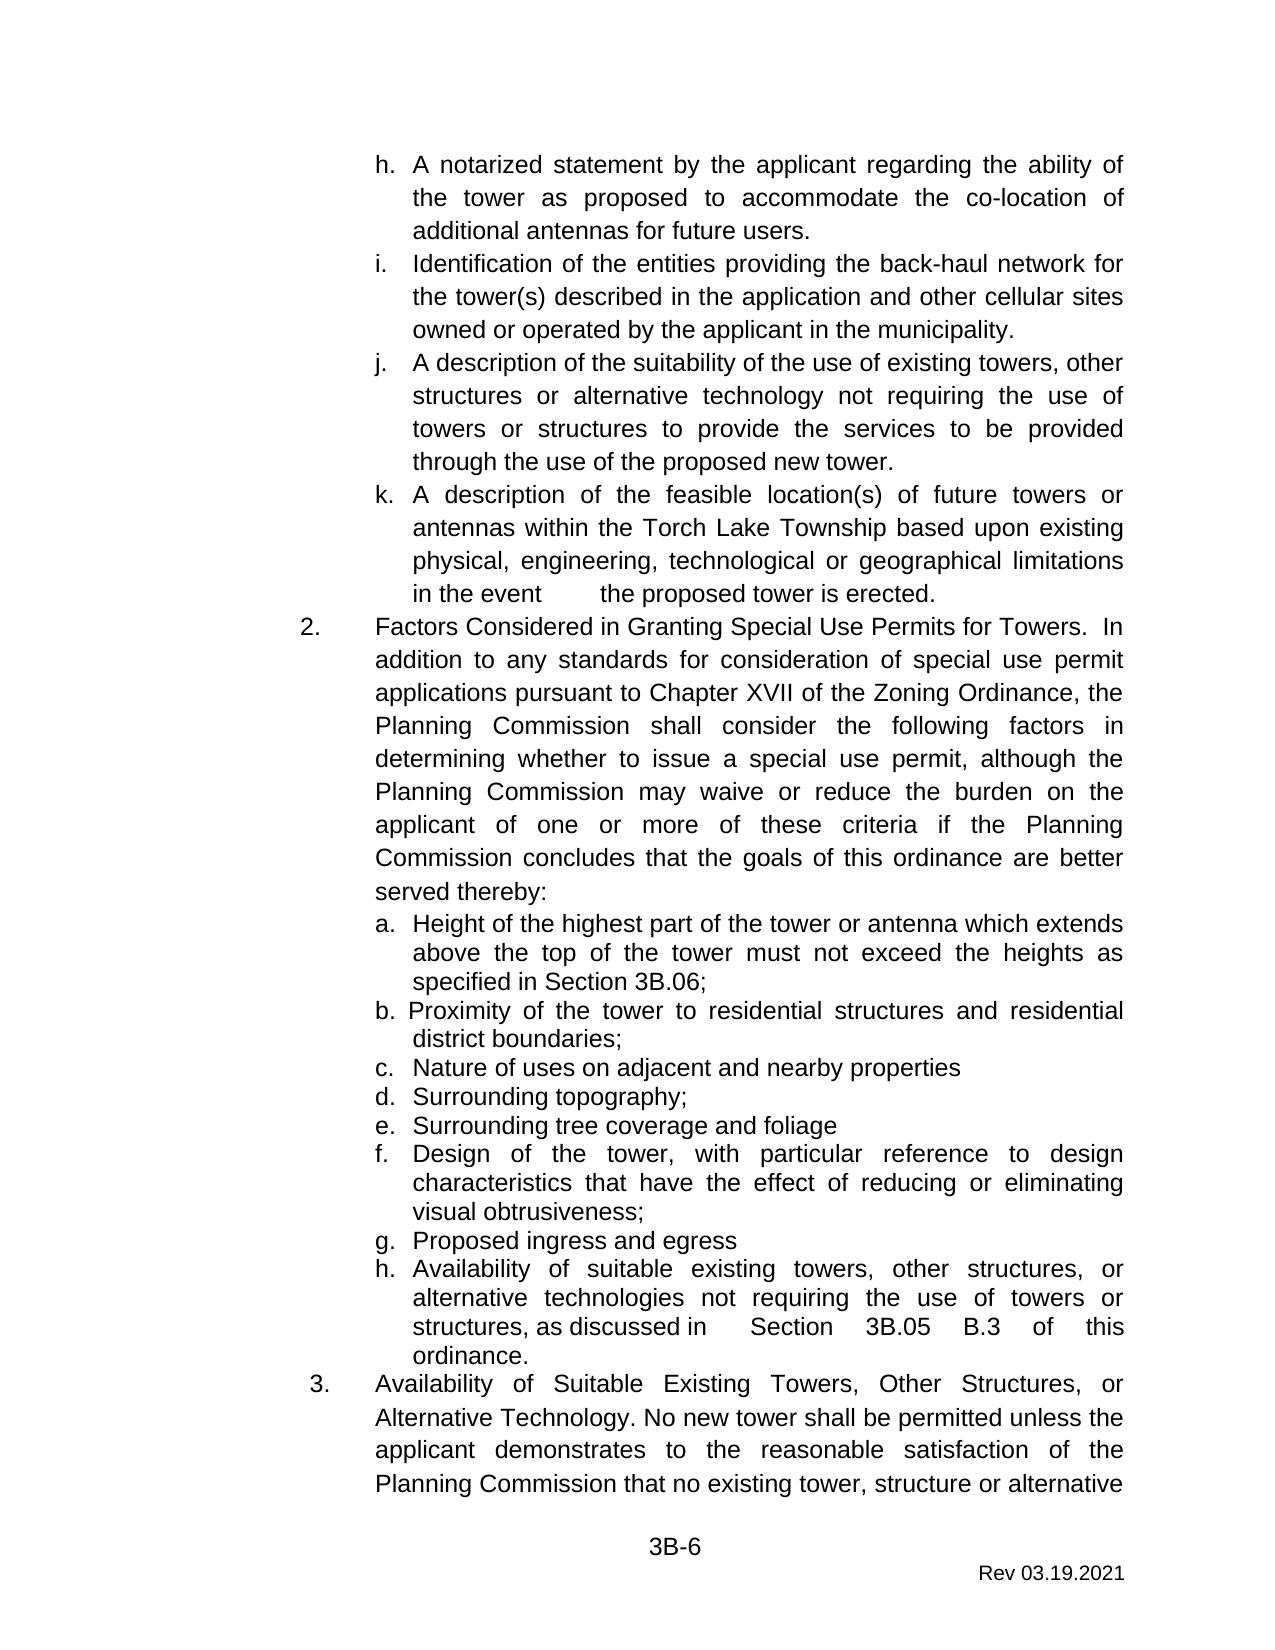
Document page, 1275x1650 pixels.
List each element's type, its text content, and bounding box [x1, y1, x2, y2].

text a. Height of the highest part of the tower or antenna which extends above the top of the tower must not exceed the heights as specified in Section 3B.06; [375, 909, 1125, 996]
text h. Availability of suitable existing towers, other structures, or alternative technologies not requiring the use of towers or structures, as discussed in Section 3B.05 B.3 of this ordinance. [375, 1254, 1125, 1369]
text e. Surrounding tree coverage and foliage [375, 1111, 1125, 1139]
text b. Proximity of the tower to residential structures and residential district boundaries; [375, 996, 1125, 1053]
list A description of the feasible location(s) of future towers or antennas within the Torch Lake Township based upon existing physical, engineering, technological or geographical limitations in the event the proposed tower is erected. [375, 480, 1125, 608]
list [309, 1369, 1125, 1497]
text f. Design of the tower, with particular reference to design characteristics that have the effect of reducing or eliminating visual obtrusiveness; [375, 1139, 1125, 1226]
text c. Nature of uses on adjacent and nearby properties [375, 1053, 1125, 1082]
list A notarized statement by the applicant regarding the ability of the tower as proposed to accommodate the co-location of additional antennas for future users. [375, 150, 1125, 245]
text g. Proposed ingress and egress [375, 1226, 1125, 1254]
list A description of the suitability of the use of existing towers, other structures or alternative technology not requiring the use of towers or structures to provide the services to be provided through the use of the proposed new tower. [375, 348, 1125, 476]
list Identification of the entities providing the back-haul network for the tower(s) described in the application and other cellular sites owned or operated by the applicant in the municipality. [375, 249, 1125, 344]
list Factors Considered in Granting Special Use Permits for Towers. In addition to any standards for consideration of special use permit applications pursuant to Chapter XVII of the Zoning Ordinance, the Planning Commission shall consider the following factors in determining whether to issue a special use permit, although the Planning Commission may waive or reduce the burden on the applicant of one or more of these criteria if the Planning Commission concludes that the goals of this ordinance are better served thereby: [300, 612, 1125, 905]
text d. Surrounding topography; [375, 1082, 1125, 1111]
